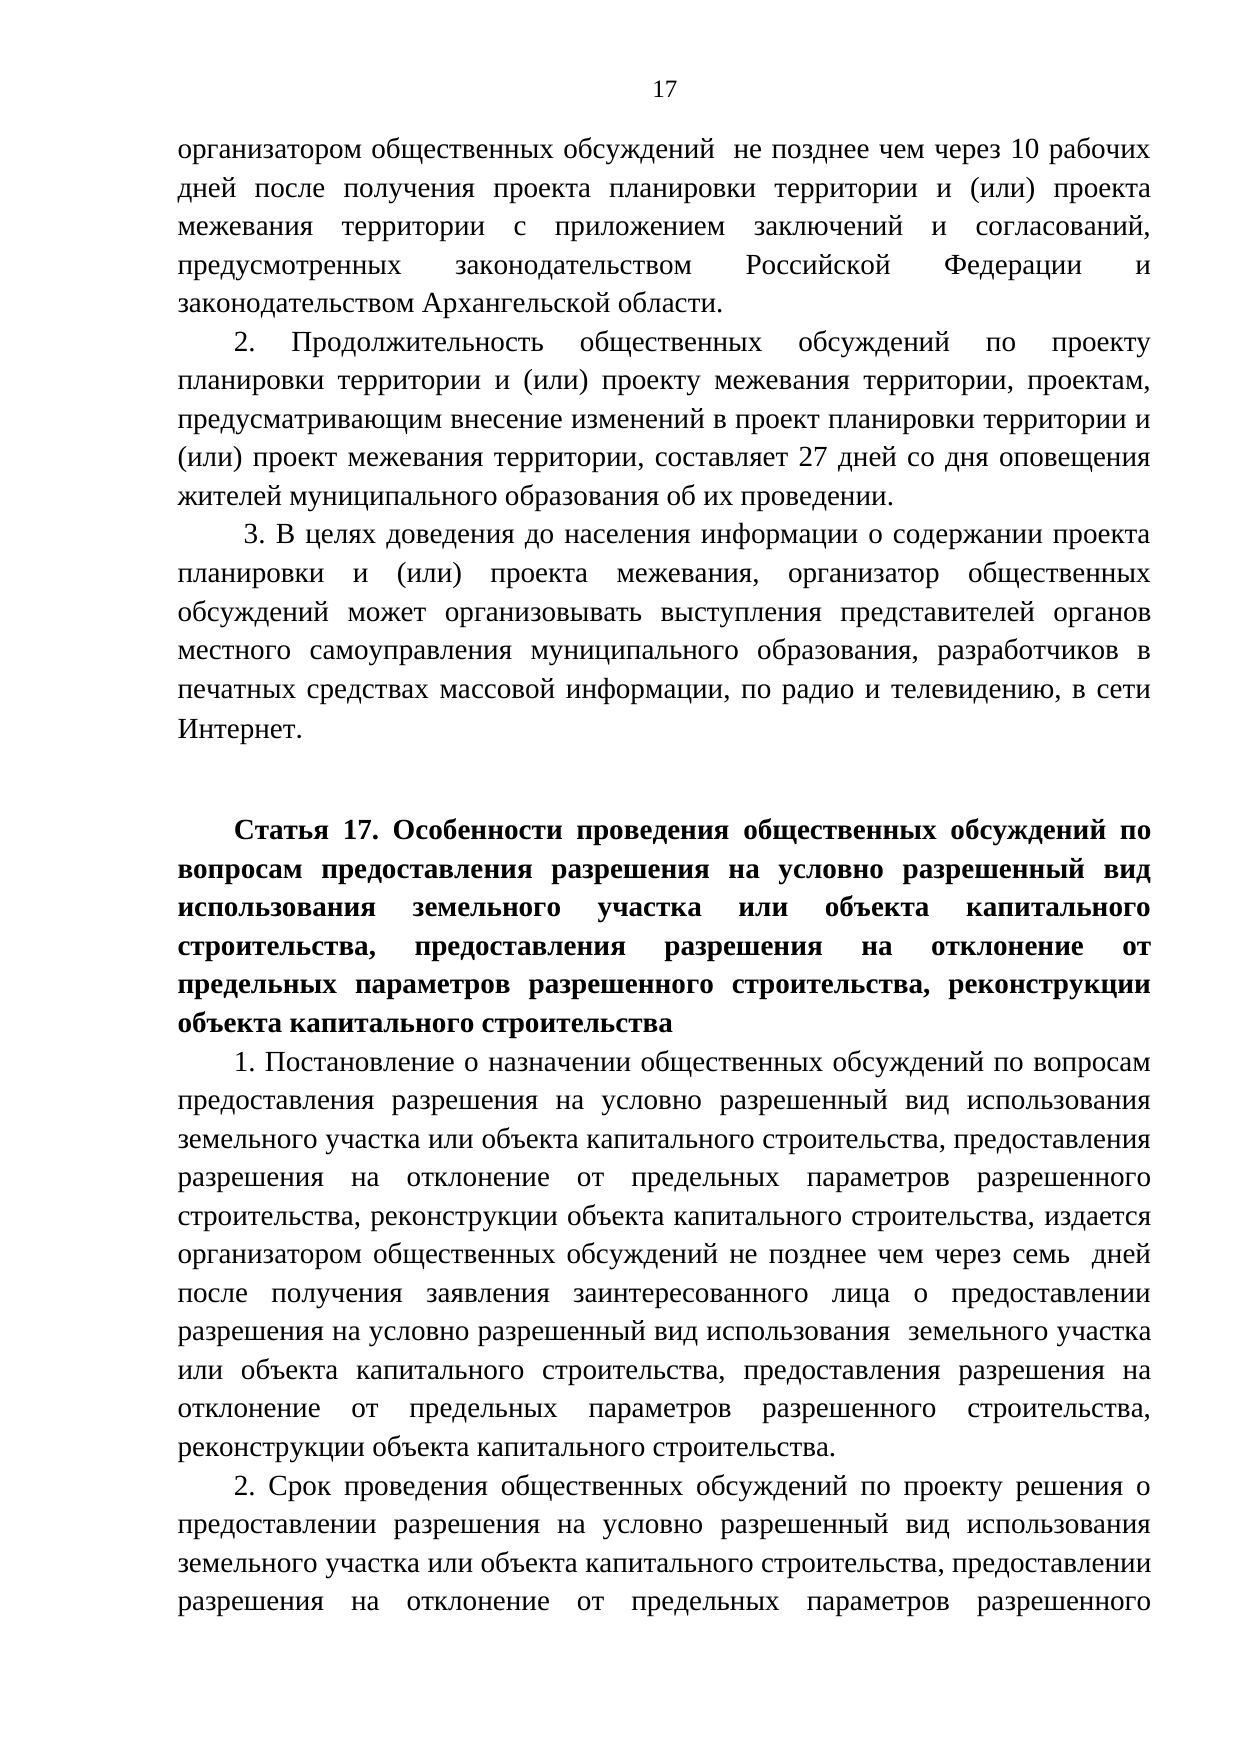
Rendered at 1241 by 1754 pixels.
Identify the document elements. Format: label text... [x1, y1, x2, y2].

text Статья 17. Особенности проведения общественных обсуждений по вопросам предоставления разрешения на условно разрешенный вид использования земельного участка или объекта капитального строительства, предоставления разрешения на отклонение от предельных параметров разрешенного строительства, реконструкции объекта капитального строительства [177, 812, 1152, 1039]
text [177, 1468, 1152, 1617]
text 1. Постановление о назначении общественных обсуждений по вопросам предоставления разрешения на условно разрешенный вид использования земельного участка или объекта капитального строительства, предоставления разрешения на отклонение от предельных параметров разрешенного строительства, реконструкции объекта капитального строительства, издается организатором общественных обсуждений не позднее чем через семь дней после получения заявления заинтересованного лица о предоставлении разрешения на условно разрешенный вид использования земельного участка или объекта капитального строительства, предоставления разрешения на отклонение от предельных параметров разрешенного строительства, реконструкции объекта капитального строительства. [177, 1044, 1152, 1463]
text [177, 131, 1152, 319]
text 2. Продолжительность общественных обсуждений по проекту планировки территории и (или) проекту межевания территории, проектам, предусматривающим внесение изменений в проект планировки территории и (или) проект межевания территории, составляет 27 дней со дня оповещения жителей муниципального образования об их проведении. [177, 324, 1152, 512]
text 3. В целях доведения до населения информации о содержании проекта планировки и (или) проекта межевания, организатор общественных обсуждений может организовывать выступления представителей органов местного самоуправления муниципального образования, разработчиков в печатных средствах массовой информации, по радио и телевидению, в сети Интернет. [177, 517, 1152, 745]
